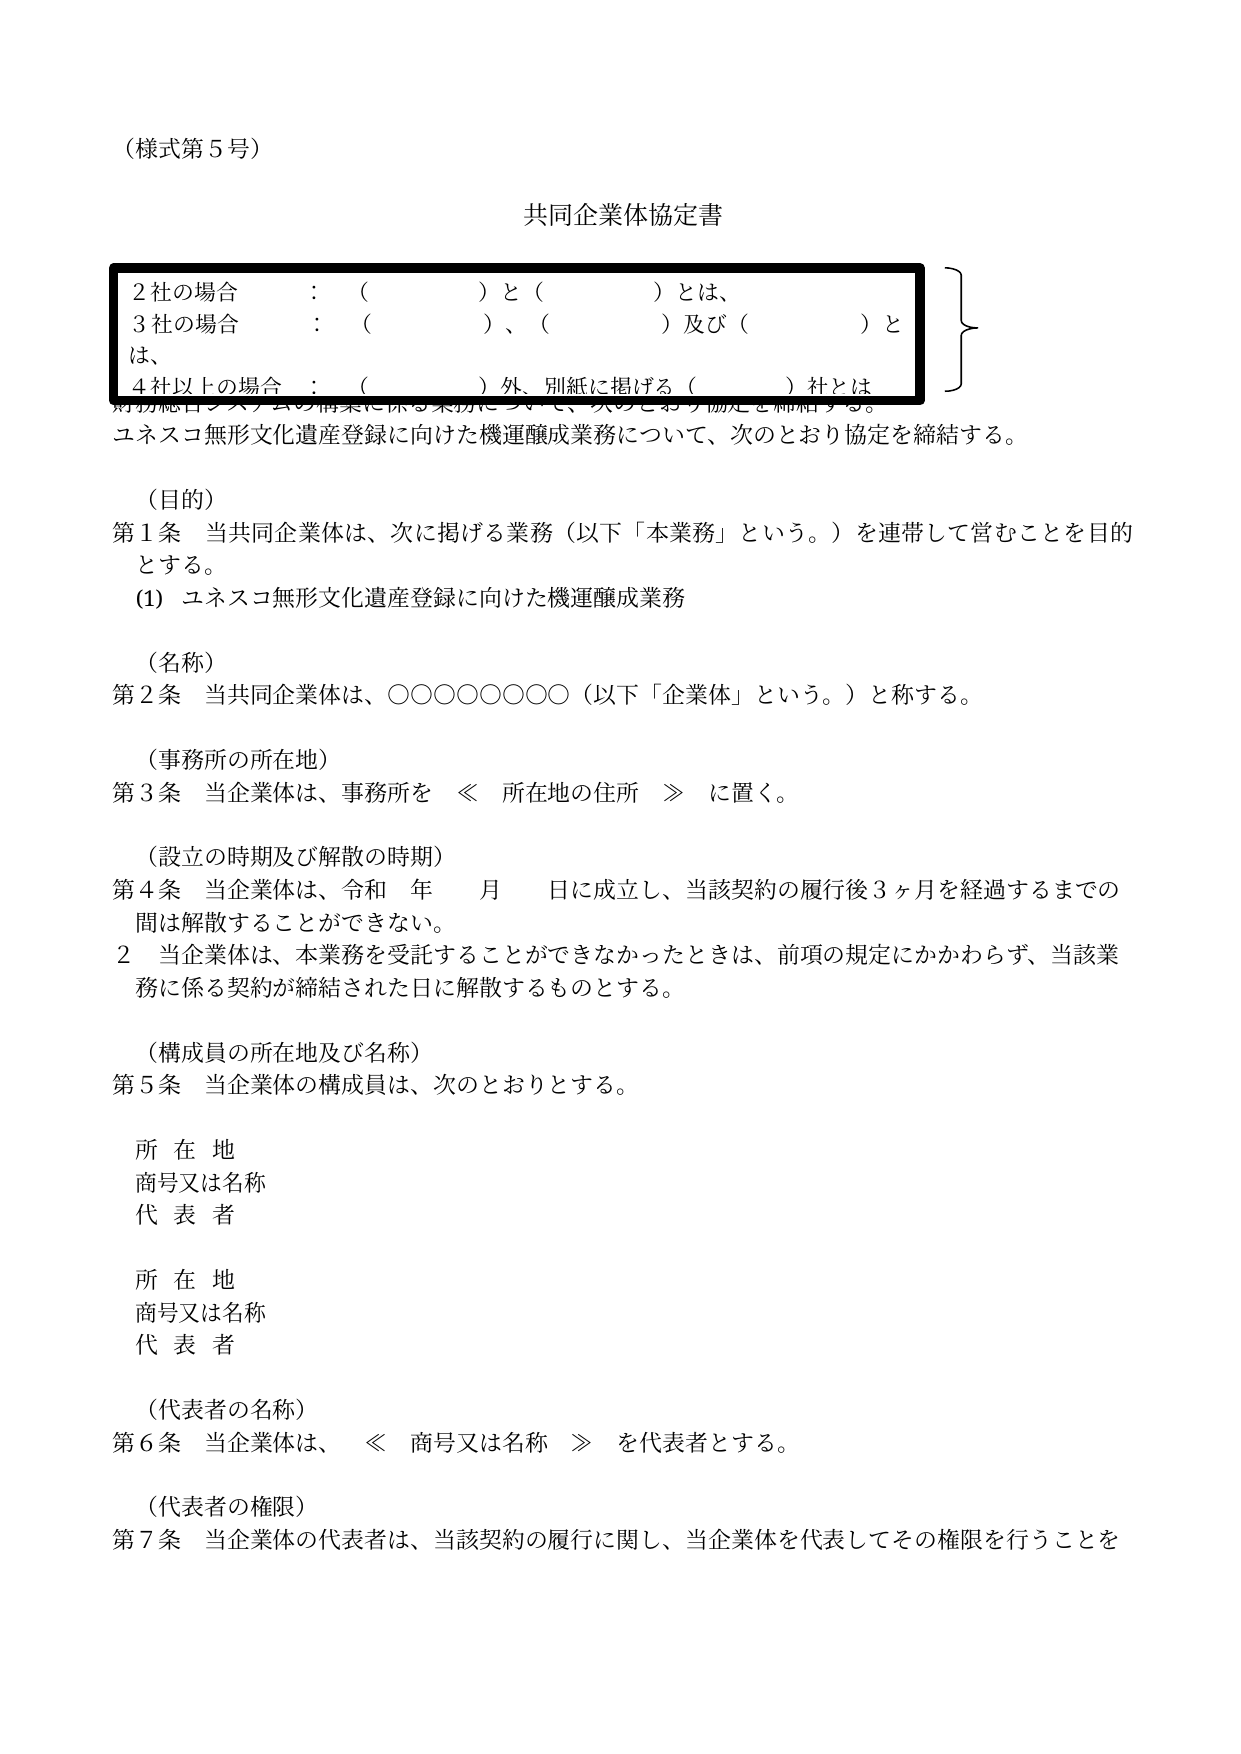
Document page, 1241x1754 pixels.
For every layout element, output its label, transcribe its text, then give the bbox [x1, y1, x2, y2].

text 第５条 当企業体の構成員は、次のとおりとする。 [112, 1068, 1134, 1101]
text （設立の時期及び解散の時期） [112, 839, 1134, 872]
text 代表者 [112, 1328, 1134, 1361]
text （名称） [112, 645, 1134, 678]
text 第６条 当企業体は、 ≪ 商号又は名称 ≫ を代表者とする。 [112, 1425, 1134, 1458]
text 第７条 当企業体の代表者は、当該契約の履行に関し、当企業体を代表してその権限を行うことを [112, 1522, 1134, 1555]
text 第４条 当企業体は、令和 年 月 日に成立し、当該契約の履行後３ヶ月を経過するまでの [112, 872, 1134, 905]
text 共同企業体協定書 [112, 195, 1134, 231]
text （構成員の所在地及び名称） [112, 1035, 1134, 1068]
text ２ 当企業体は、本業務を受託することができなかったときは、前項の規定にかかわらず、当該業 [112, 938, 1134, 971]
text 第２条 当共同企業体は、○○○○○○○○（以下「企業体」という。）と称する。 [112, 678, 1134, 711]
text 第３条 当企業体は、事務所を ≪ 所在地の住所 ≫ に置く。 [112, 775, 1134, 808]
text 財務総合システムの構築に係る業務について、次のとおり協定を締結する。 [112, 385, 1134, 418]
list ユネスコ無形文化遺産登録に向けた機運醸成業務 [136, 581, 1134, 613]
text 所在地 [112, 1262, 1134, 1295]
text 所在地 [112, 1132, 1134, 1165]
text 第１条 当共同企業体は、次に掲げる業務（以下「本業務」という。）を連帯して営むことを目的とする。 [112, 515, 1134, 581]
text （代表者の名称） [112, 1392, 1134, 1425]
text 商号又は名称 [112, 1165, 1134, 1198]
text 務に係る契約が締結された日に解散するものとする。 [112, 971, 1134, 1003]
text 商号又は名称 [112, 1295, 1134, 1328]
text （代表者の権限） [112, 1489, 1134, 1522]
text （事務所の所在地） [112, 742, 1134, 775]
text 代表者 [112, 1198, 1134, 1231]
text （様式第５号） [112, 131, 1134, 164]
text 間は解散することができない。 [112, 905, 1134, 938]
text ユネスコ無形文化遺産登録に向けた機運醸成業務について、次のとおり協定を締結する。 [112, 418, 1134, 451]
text （目的） [112, 482, 1134, 515]
